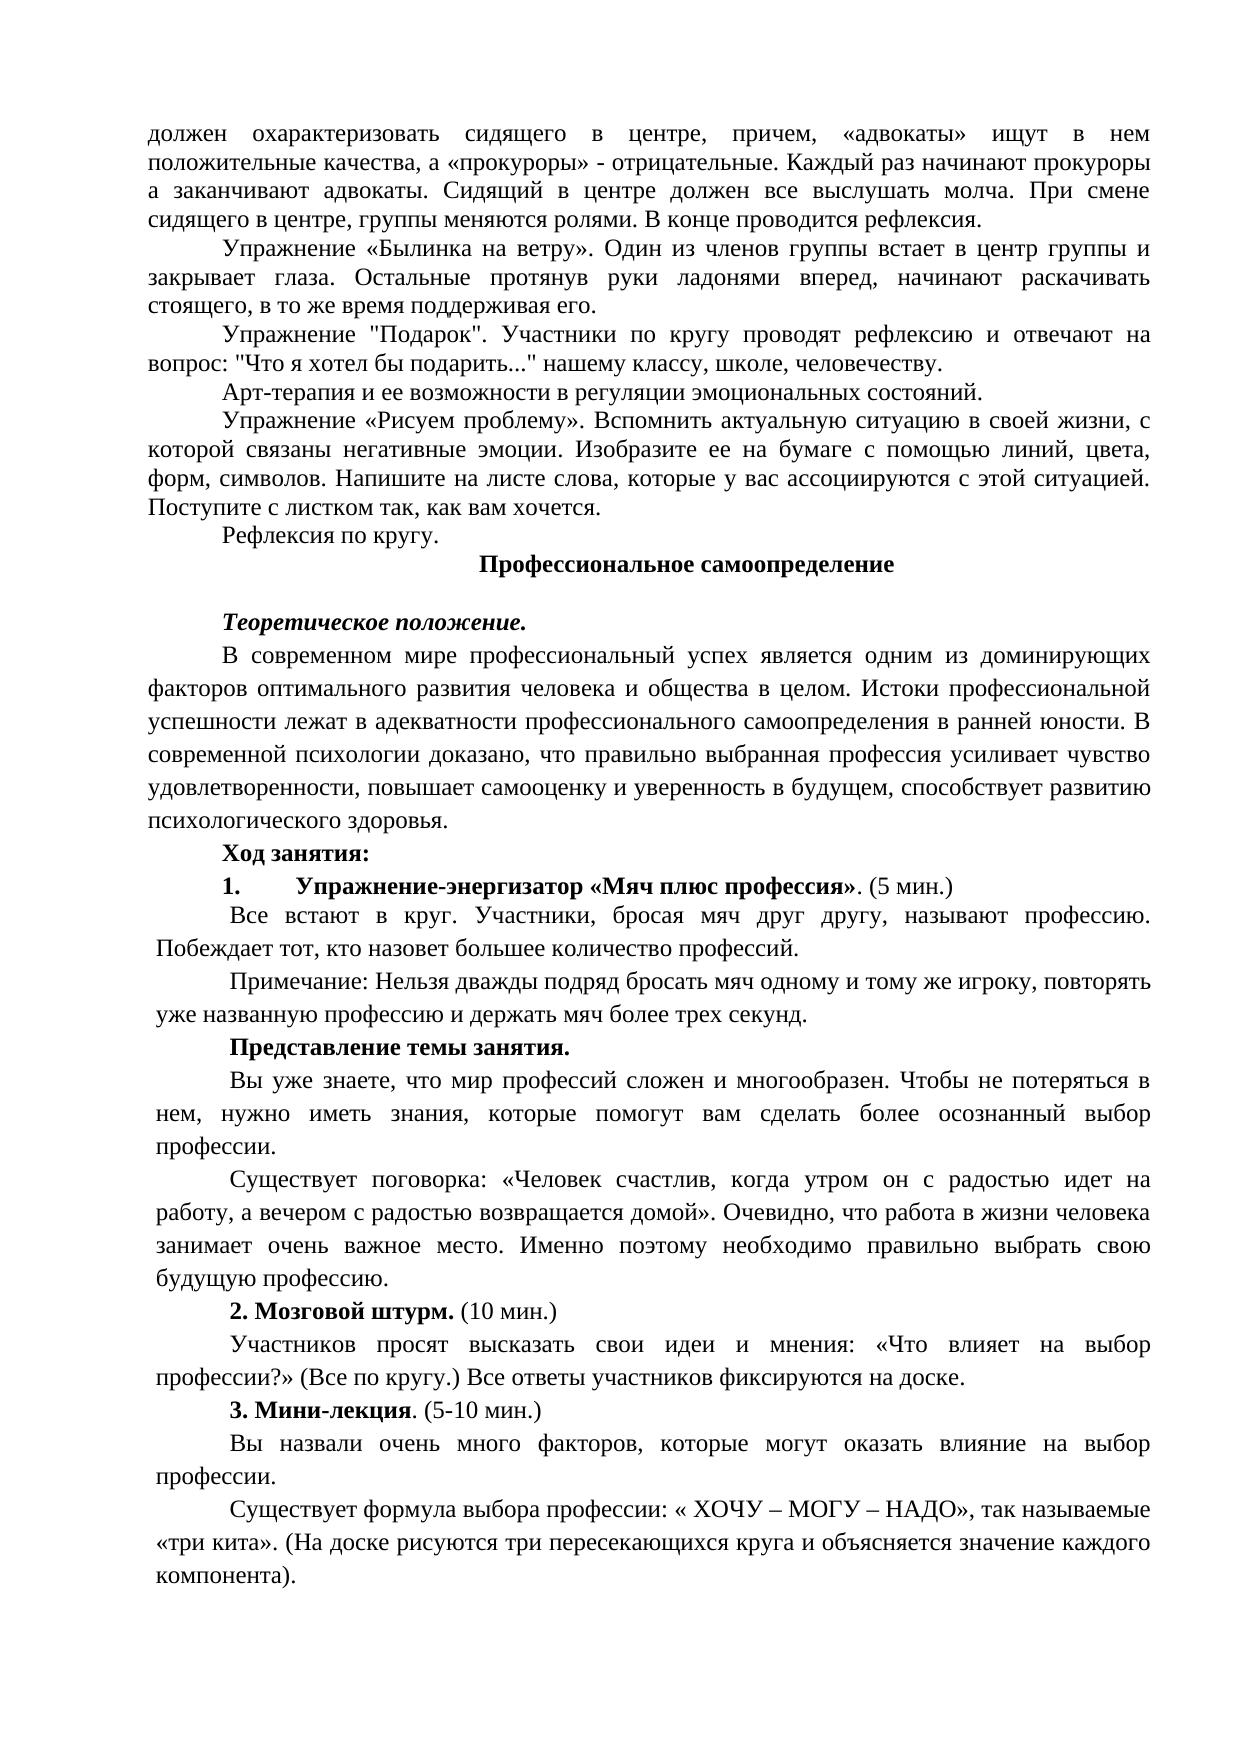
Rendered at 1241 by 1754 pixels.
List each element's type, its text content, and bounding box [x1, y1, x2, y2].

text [148, 118, 1152, 233]
text Вы уже знаете, что мир профессий сложен и многообразен. Чтобы не потеряться в нем, нужно иметь знания, которые помогут вам сделать более осознанный выбор профессии. [156, 1065, 1152, 1160]
text Упражнение «Былинка на ветру». Один из членов группы встает в центр группы и закрывает глаза. Остальные протянув руки ладонями вперед, начинают раскачивать стоящего, в то же время поддерживая его. [148, 233, 1152, 319]
text Примечание: Нельзя дважды подряд бросать мяч одному и тому же игроку, повторять уже названную профессию и держать мяч более трех секунд. [156, 966, 1152, 1028]
text 3. Мини-лекция. (5-10 мин.) [156, 1395, 1152, 1424]
text 2. Мозговой штурм. (10 мин.) [156, 1296, 1152, 1325]
text Существует поговорка: «Человек счастлив, когда утром он с радостью идет на работу, а вечером с радостью возвращается домой». Очевидно, что работа в жизни человека занимает очень важное место. Именно поэтому необходимо правильно выбрать свою будущую профессию. [156, 1164, 1152, 1292]
text Теоретическое положение. [148, 607, 1152, 636]
text Участников просят высказать свои идеи и мнения: «Что влияет на выбор профессии?» (Все по кругу.) Все ответы участников фиксируются на доске. [156, 1329, 1152, 1391]
text Упражнение "Подарок". Участники по кругу проводят рефлексию и отвечают на вопрос: "Что я хотел бы подарить..." нашему классу, школе, человечеству. [148, 319, 1152, 377]
text Представление темы занятия. [156, 1032, 1152, 1061]
list Упражнение-энергизатор «Мяч плюс профессия». (5 мин.) [148, 871, 1152, 900]
text Упражнение «Рисуем проблему». Вспомнить актуальную ситуацию в своей жизни, с которой связаны негативные эмоции. Изобразите ее на бумаге с помощью линий, цвета, форм, символов. Напишите на листе слова, которые у вас ассоциируются с этой ситуацией. Поступите с листком так, как вам хочется. [148, 406, 1152, 521]
text Ход занятия: [148, 838, 1152, 867]
text Вы назвали очень много факторов, которые могут оказать влияние на выбор профессии. [156, 1428, 1152, 1490]
text Арт-терапия и ее возможности в регуляции эмоциональных состояний. [148, 377, 1152, 406]
text Все встают в круг. Участники, бросая мяч друг другу, называют профессию. Побеждает тот, кто назовет большее количество профессий. [156, 900, 1152, 962]
text Существует формула выбора профессии: « ХОЧУ – МОГУ – НАДО», так называемые «три кита». (На доске рисуются три пересекающихся круга и объясняется значение каждого компонента). [156, 1494, 1152, 1589]
text В современном мире профессиональный успех является одним из доминирующих факторов оптимального развития человека и общества в целом. Истоки профессиональной успешности лежат в адекватности профессионального самоопределения в ранней юности. В современной психологии доказано, что правильно выбранная профессия усиливает чувство удовлетворенности, повышает самооценку и уверенность в будущем, способствует развитию психологического здоровья. [148, 640, 1152, 834]
text Профессиональное самоопределение [148, 549, 1152, 578]
text Рефлексия по кругу. [148, 521, 1152, 549]
